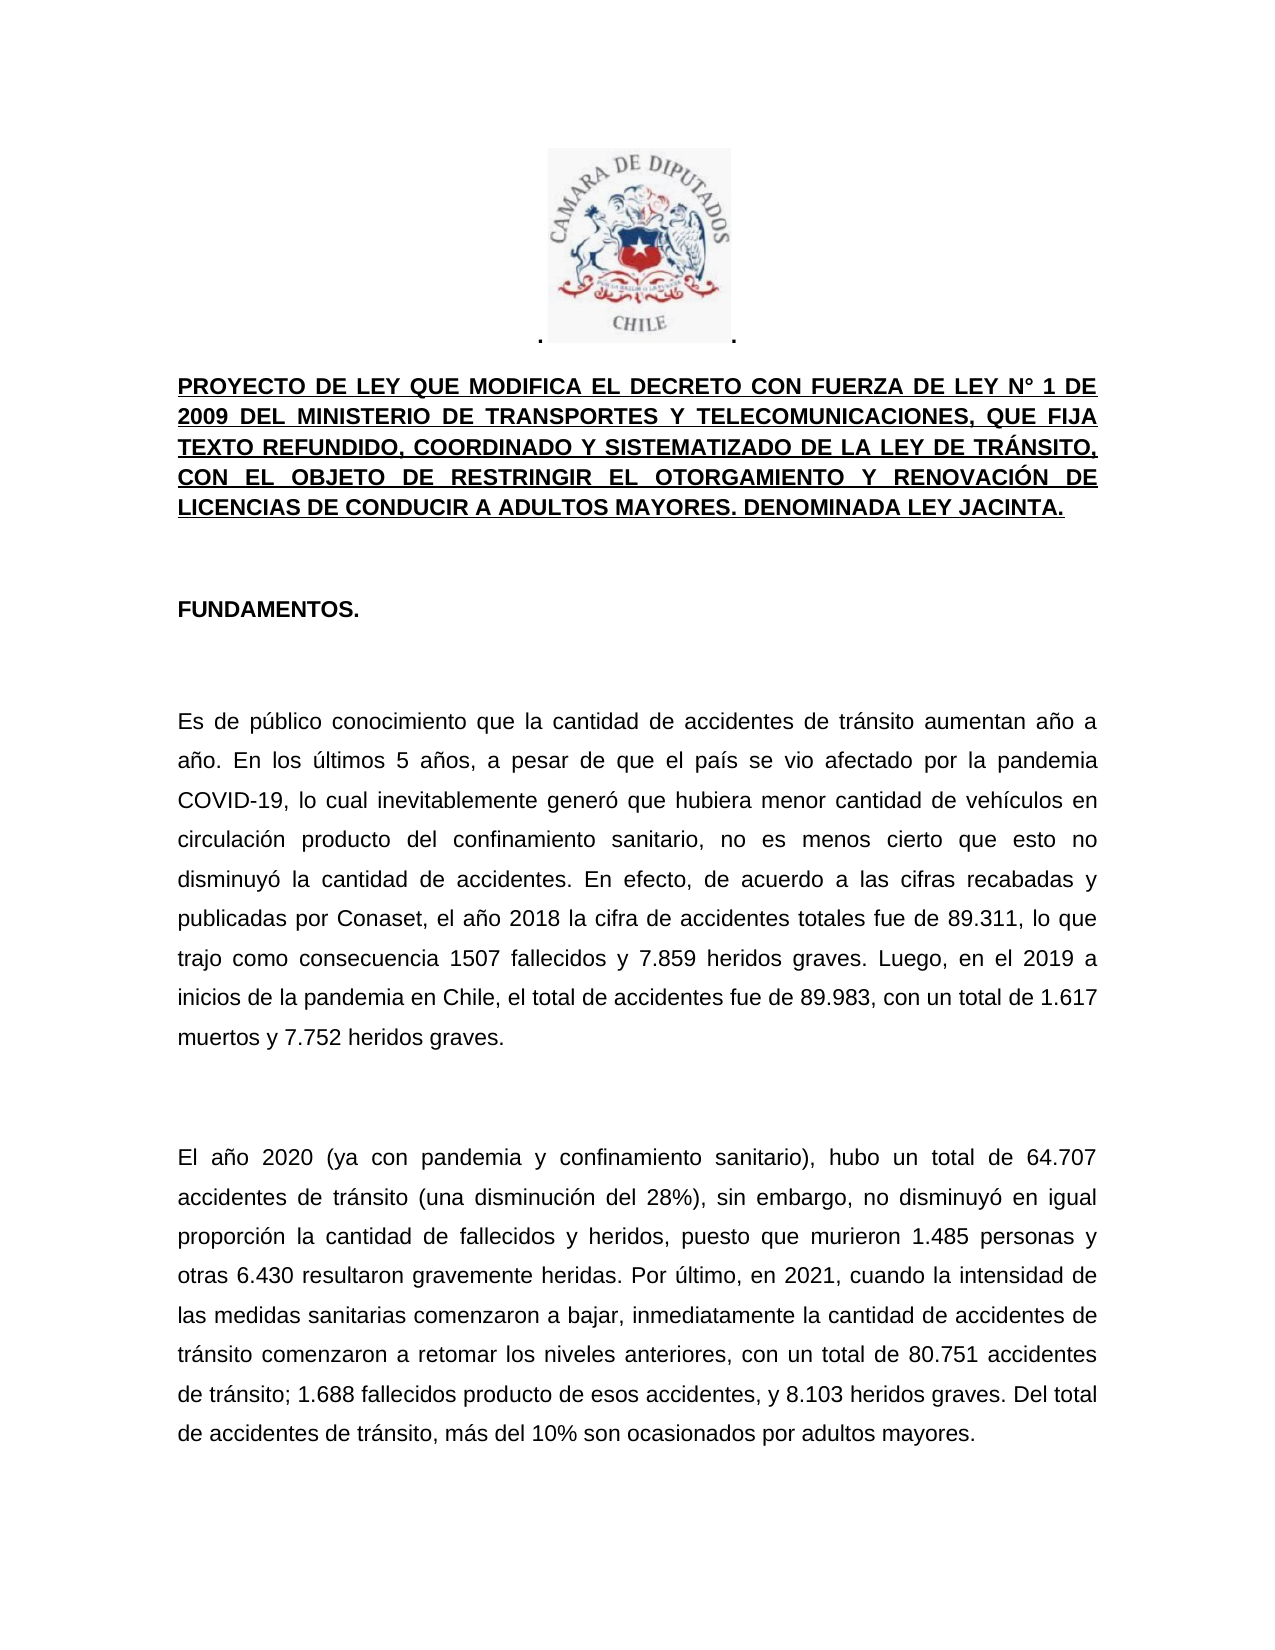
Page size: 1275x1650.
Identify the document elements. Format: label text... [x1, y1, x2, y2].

subtitle PROYECTO DE LEY QUE MODIFICA EL DECRETO CON FUERZA DE LEY N° 1 DE 2009 DEL MINISTERIO DE TRANSPORTES Y TELECOMUNICACIONES, QUE FIJA TEXTO REFUNDIDO, COORDINADO Y SISTEMATIZADO DE LA LEY DE TRÁNSITO, CON EL OBJETO DE RESTRINGIR EL OTORGAMIENTO Y RENOVACIÓN DE LICENCIAS DE CONDUCIR A ADULTOS MAYORES. DENOMINADA LEY JACINTA. [177, 373, 1098, 396]
subtitle PROYECTO DE LEY QUE MODIFICA EL DECRETO CON FUERZA DE LEY N° 1 DE 2009 DEL MINISTERIO DE TRANSPORTES Y TELECOMUNICACIONES, QUE FIJA TEXTO REFUNDIDO, COORDINADO Y SISTEMATIZADO DE LA LEY DE TRÁNSITO, CON EL OBJETO DE RESTRINGIR EL OTORGAMIENTO Y RENOVACIÓN DE LICENCIAS DE CONDUCIR A ADULTOS MAYORES. DENOMINADA LEY JACINTA. [177, 397, 1098, 426]
subtitle PROYECTO DE LEY QUE MODIFICA EL DECRETO CON FUERZA DE LEY N° 1 DE 2009 DEL MINISTERIO DE TRANSPORTES Y TELECOMUNICACIONES, QUE FIJA TEXTO REFUNDIDO, COORDINADO Y SISTEMATIZADO DE LA LEY DE TRÁNSITO, CON EL OBJETO DE RESTRINGIR EL OTORGAMIENTO Y RENOVACIÓN DE LICENCIAS DE CONDUCIR A ADULTOS MAYORES. DENOMINADA LEY JACINTA. [177, 457, 1098, 486]
text Es de público conocimiento que la cantidad de accidentes de tránsito aumentan año a año. En los últimos 5 años, a pesar de que el país se vio afectado por la pandemia COVID-19, lo cual inevitablemente generó que hubiera menor cantidad de vehículos en circulación producto del confinamiento sanitario, no es menos cierto que esto no disminuyó la cantidad de accidentes. En efecto, de acuerdo a las cifras recabadas y publicadas por Conaset, el año 2018 la cifra de accidentes totales fue de 89.311, lo que trajo como consecuencia 1507 fallecidos y 7.859 heridos graves. Luego, en el 2019 a inicios de la pandemia en Chile, el total de accidentes fue de 89.983, con un total de 1.617 muertos y 7.752 heridos graves. [177, 708, 1098, 1050]
text . . [167, 322, 1108, 348]
text El año 2020 (ya con pandemia y confinamiento sanitario), hubo un total de 64.707 accidentes de tránsito (una disminución del 28%), sin embargo, no disminuyó en igual proporción la cantidad de fallecidos y heridos, puesto que murieron 1.485 personas y otras 6.430 resultaron gravemente heridas. Por último, en 2021, cuando la intensidad de las medidas sanitarias comenzaron a bajar, inmediatamente la cantidad de accidentes de tránsito comenzaron a retomar los niveles anteriores, con un total de 80.751 accidentes de tránsito; 1.688 fallecidos producto de esos accidentes, y 8.103 heridos graves. Del total de accidentes de tránsito, más del 10% son ocasionados por adultos mayores. [177, 1144, 1098, 1447]
subtitle PROYECTO DE LEY QUE MODIFICA EL DECRETO CON FUERZA DE LEY N° 1 DE 2009 DEL MINISTERIO DE TRANSPORTES Y TELECOMUNICACIONES, QUE FIJA TEXTO REFUNDIDO, COORDINADO Y SISTEMATIZADO DE LA LEY DE TRÁNSITO, CON EL OBJETO DE RESTRINGIR EL OTORGAMIENTO Y RENOVACIÓN DE LICENCIAS DE CONDUCIR A ADULTOS MAYORES. DENOMINADA LEY JACINTA. [177, 427, 1098, 456]
subtitle PROYECTO DE LEY QUE MODIFICA EL DECRETO CON FUERZA DE LEY N° 1 DE 2009 DEL MINISTERIO DE TRANSPORTES Y TELECOMUNICACIONES, QUE FIJA TEXTO REFUNDIDO, COORDINADO Y SISTEMATIZADO DE LA LEY DE TRÁNSITO, CON EL OBJETO DE RESTRINGIR EL OTORGAMIENTO Y RENOVACIÓN DE LICENCIAS DE CONDUCIR A ADULTOS MAYORES. DENOMINADA LEY JACINTA. [177, 487, 1098, 520]
text FUNDAMENTOS. [177, 596, 1110, 623]
picture [543, 148, 732, 322]
